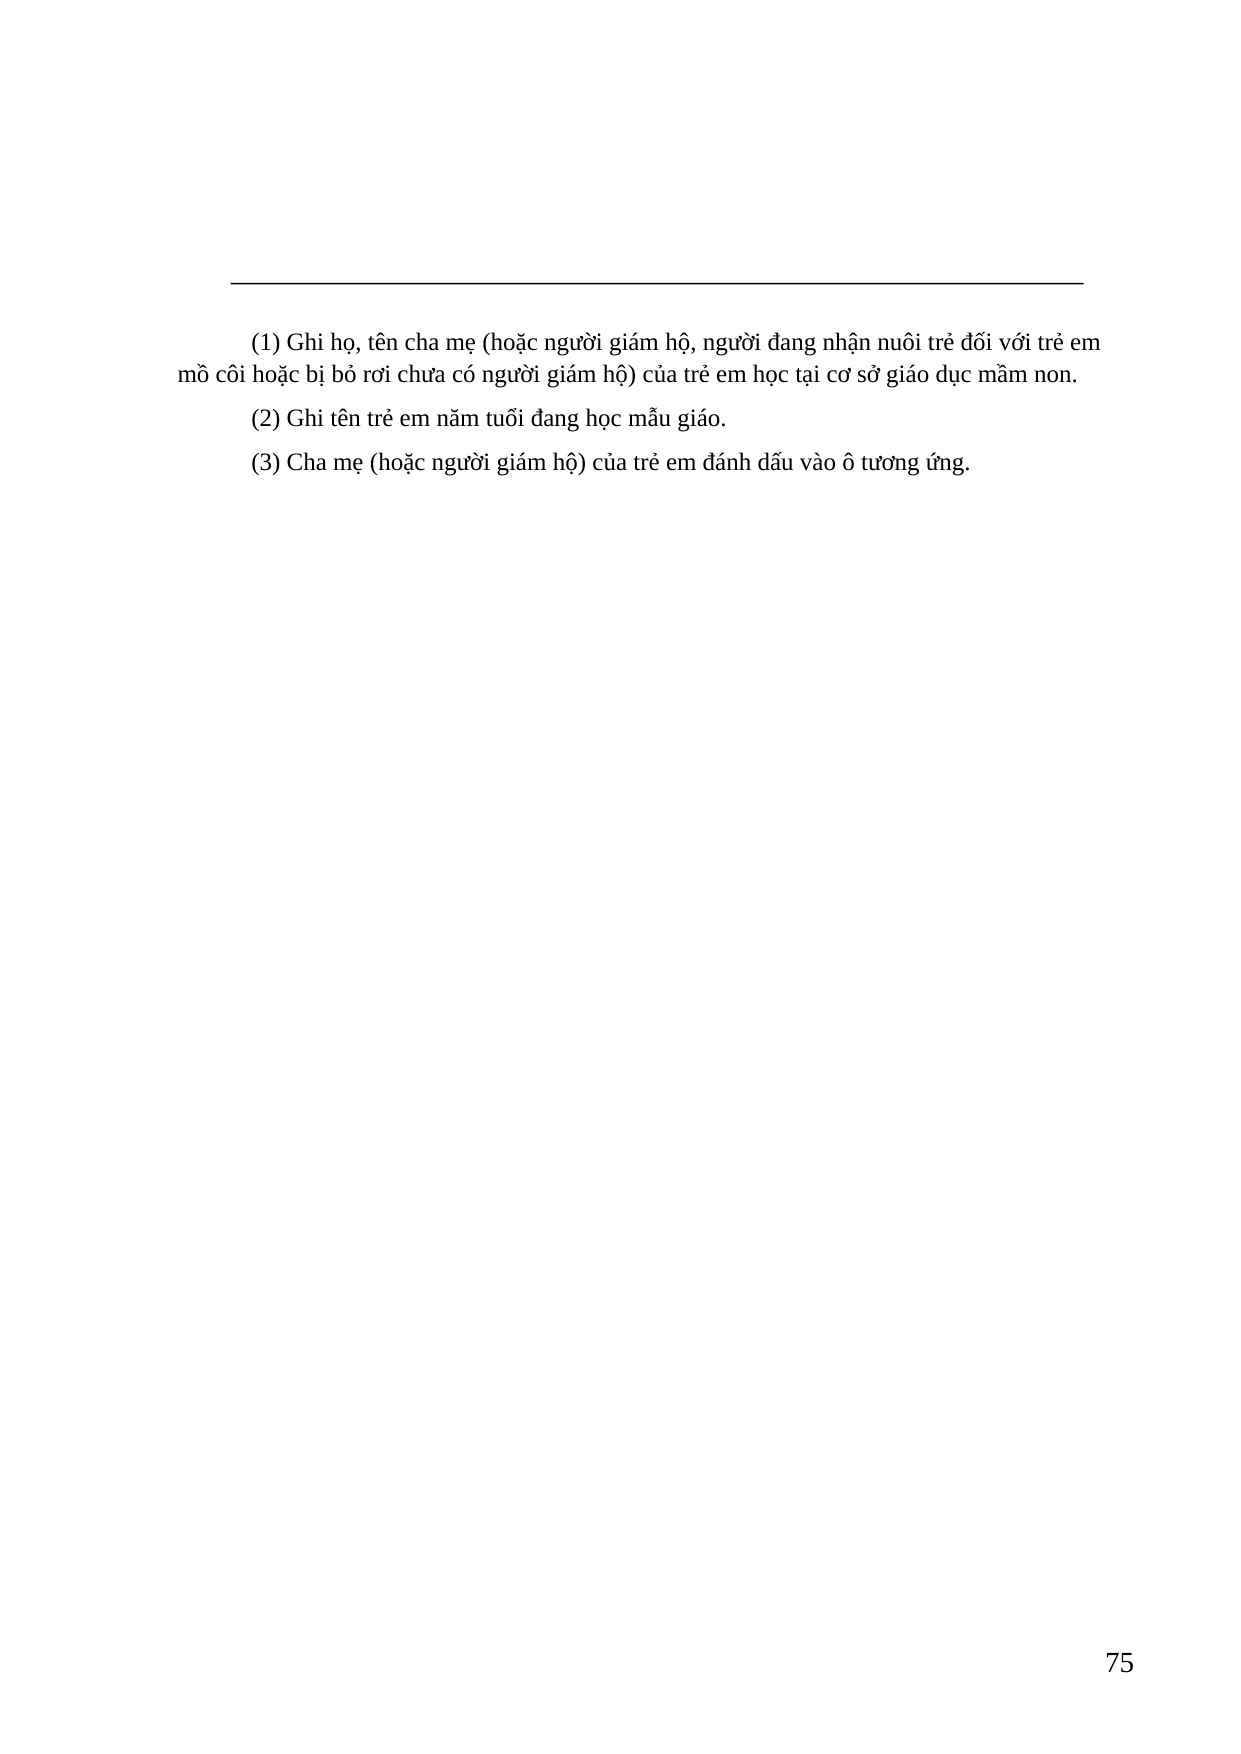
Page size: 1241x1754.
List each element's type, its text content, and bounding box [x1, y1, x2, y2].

text (2) Ghi tên trẻ em năm tuổi đang học mẫu giáo. [177, 403, 1134, 432]
text (1) Ghi họ, tên cha mẹ (hoặc người giám hộ, người đang nhận nuôi trẻ đối với trẻ em mồ côi hoặc bị bỏ rơi chưa có người giám hộ) của trẻ em học tại cơ sở giáo dục mầm non. [177, 327, 1134, 388]
text (3) Cha mẹ (hoặc người giám hộ) của trẻ em đánh dấu vào ô tương ứng. [177, 447, 1134, 476]
